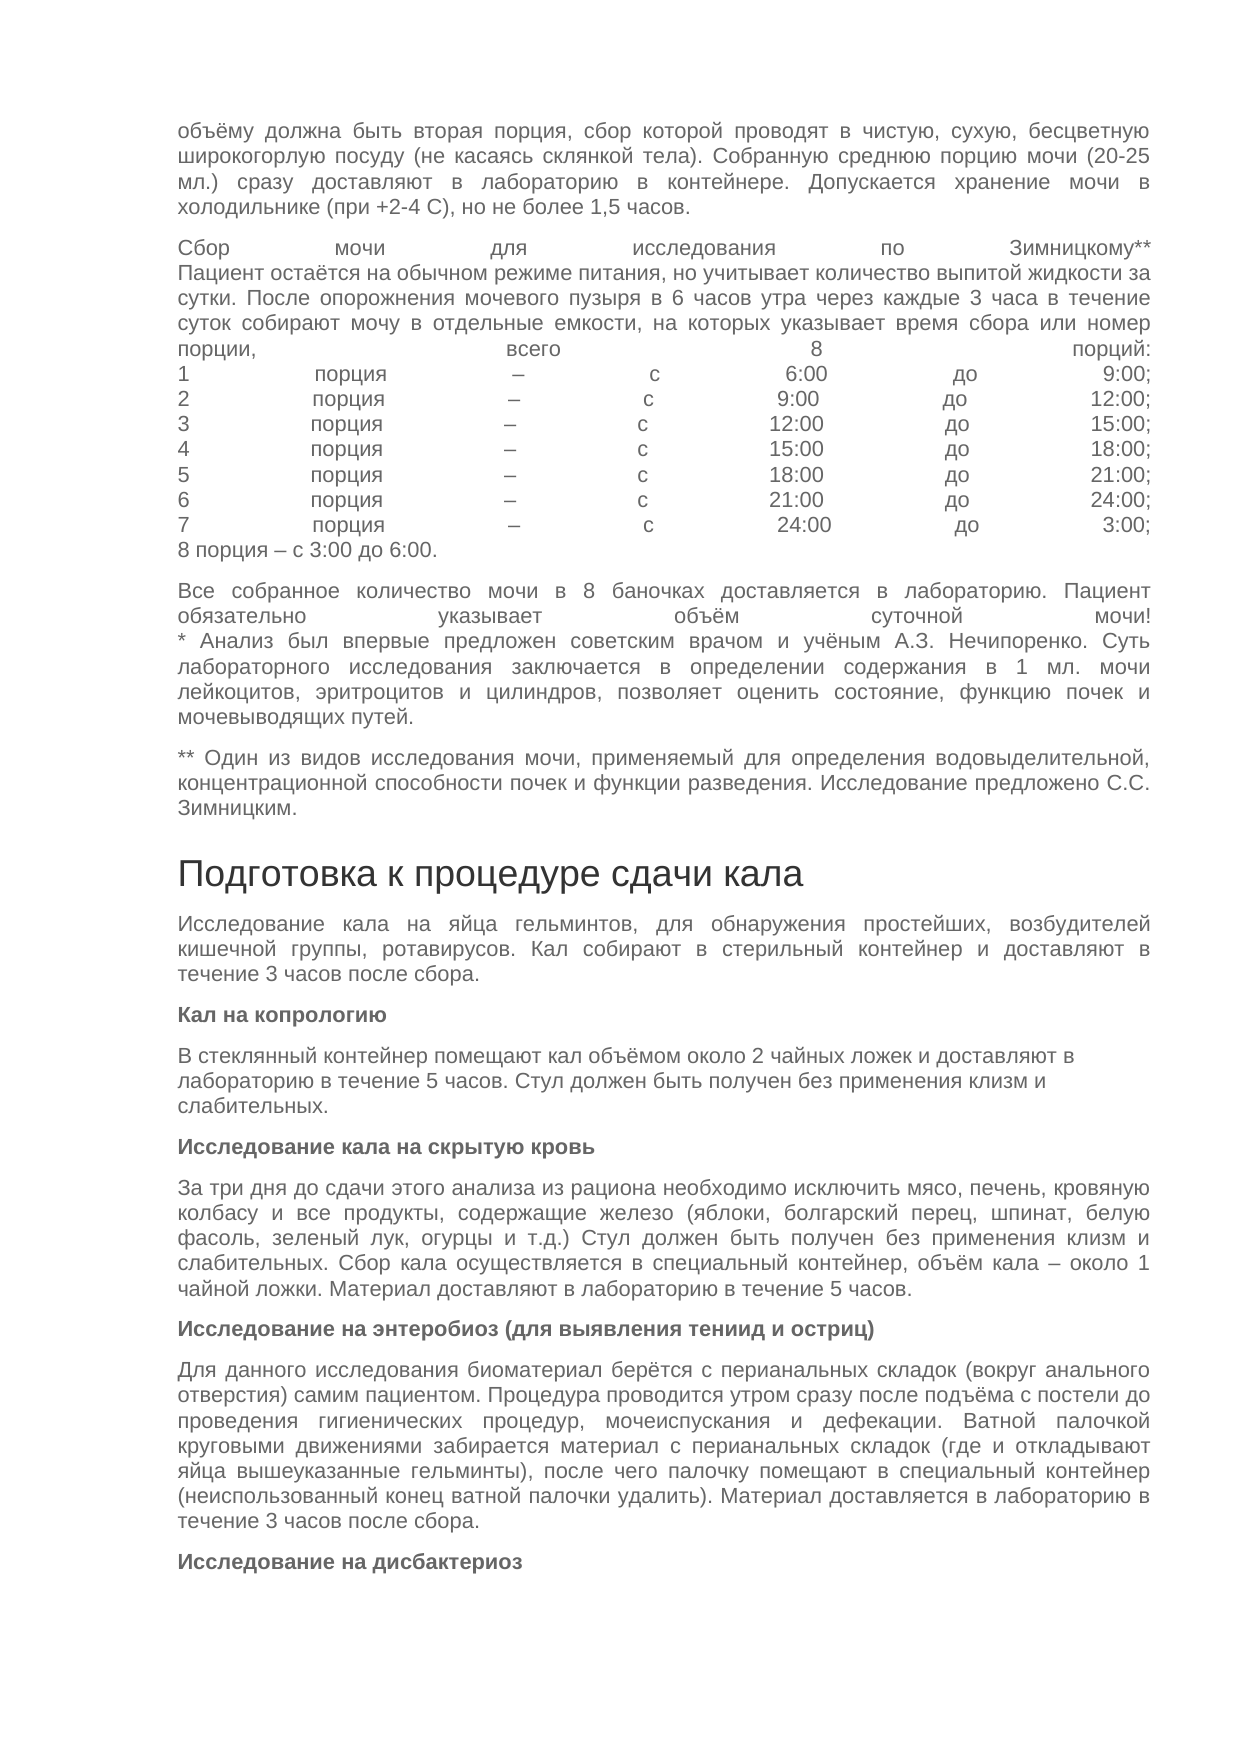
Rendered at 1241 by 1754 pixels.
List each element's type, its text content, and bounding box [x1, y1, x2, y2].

text Подготовка к процедуре сдачи кала [177, 852, 1152, 895]
text Исследование кала на яйца гельминтов, для обнаружения простейших, возбудителей кишечной группы, ротавирусов. Кал собирают в стерильный контейнер и доставляют в течение 3 часов после сбора. [177, 910, 1152, 986]
text Исследование кала на скрытую кровь [177, 1134, 1152, 1159]
text Исследование на энтеробиоз (для выявления тениид и остриц) [177, 1316, 1152, 1341]
text Для данного исследования биоматериал берётся с перианальных складок (вокруг анального отверстия) самим пациентом. Процедура проводится утром сразу после подъёма с постели до проведения гигиенических процедур, мочеиспускания и дефекации. Ватной палочкой круговыми движениями забирается материал с перианальных складок (где и откладывают яйца вышеуказанные гельминты), после чего палочку помещают в специальный контейнер (неиспользованный конец ватной палочки удалить). Материал доставляется в лабораторию в течение 3 часов после сбора. [177, 1357, 1152, 1533]
text Все собранное количество мочи в 8 баночках доставляется в лабораторию. Пациент обязательно указывает объём суточной мочи! * Анализ был впервые предложен советским врачом и учёным А.З. Нечипоренко. Суть лабораторного исследования заключается в определении содержания в 1 мл. мочи лейкоцитов, эритроцитов и цилиндров, позволяет оценить состояние, функцию почек и мочевыводящих путей. [177, 578, 1152, 729]
text Исследование на дисбактериоз [177, 1549, 1152, 1574]
text За три дня до сдачи этого анализа из рациона необходимо исключить мясо, печень, кровяную колбасу и все продукты, содержащие железо (яблоки, болгарский перец, шпинат, белую фасоль, зеленый лук, огурцы и т.д.) Стул должен быть получен без применения клизм и слабительных. Сбор кала осуществляется в специальный контейнер, объём кала – около 1 чайной ложки. Материал доставляют в лабораторию в течение 5 часов. [177, 1174, 1152, 1301]
text В стеклянный контейнер помещают кал объёмом около 2 чайных ложек и доставляют в лабораторию в течение 5 часов. Стул должен быть получен без применения клизм и слабительных. [177, 1042, 1152, 1118]
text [177, 118, 1152, 219]
text Сбор мочи для исследования по Зимницкому** Пациент остаётся на обычном режиме питания, но учитывает количество выпитой жидкости за сутки. После опорожнения мочевого пузыря в 6 часов утра через каждые 3 часа в течение суток собирают мочу в отдельные емкости, на которых указывает время сбора или номер порции, всего 8 порций: 1 порция – с 6:00 до 9:00; 2 порция – с 9:00 до 12:00; 3 порция – с 12:00 до 15:00; 4 порция – с 15:00 до 18:00; 5 порция – с 18:00 до 21:00; 6 порция – с 21:00 до 24:00; 7 порция – с 24:00 до 3:00; 8 порция – с 3:00 до 6:00. [177, 234, 1152, 562]
text ** Один из видов исследования мочи, применяемый для определения водовыделительной, концентрационной способности почек и функции разведения. Исследование предложено С.С. Зимницким. [177, 745, 1152, 820]
text Кал на копрологию [177, 1002, 1152, 1027]
